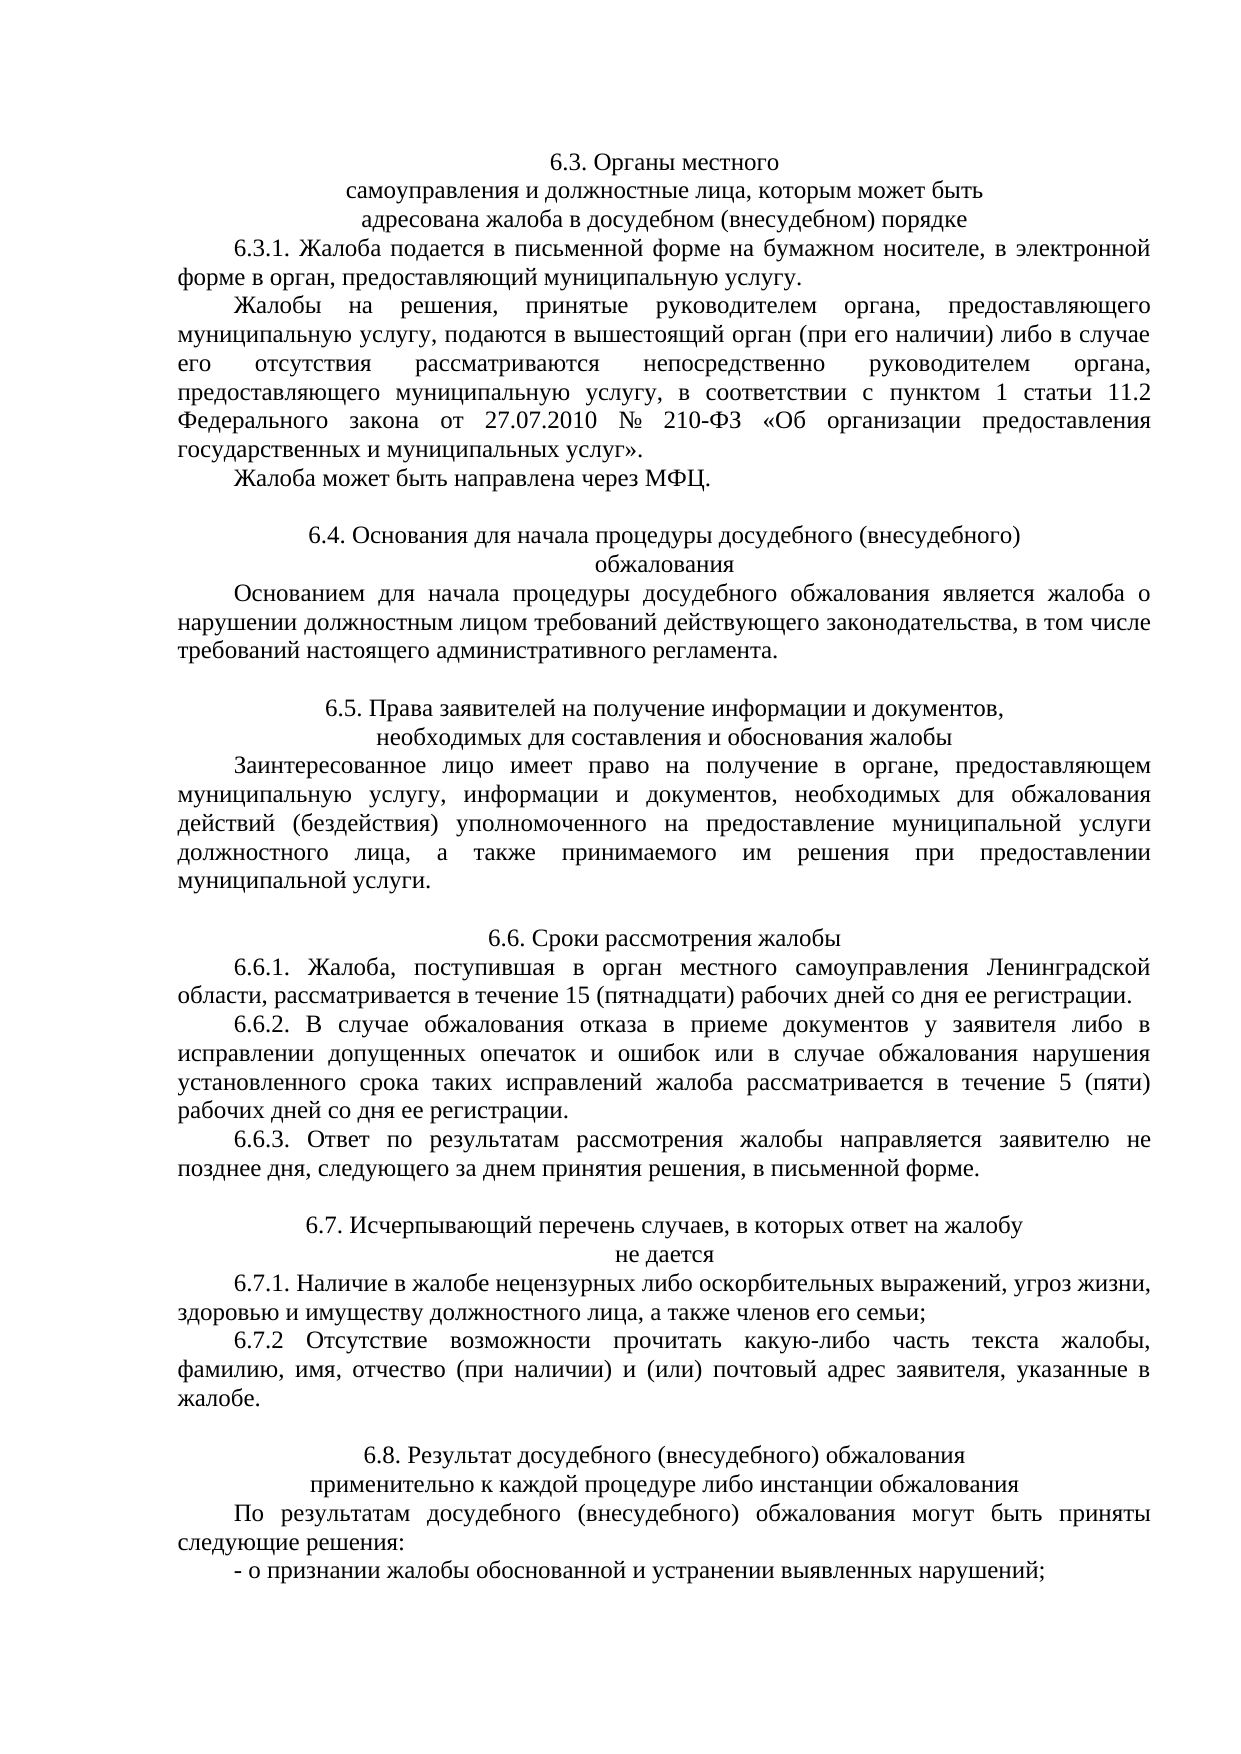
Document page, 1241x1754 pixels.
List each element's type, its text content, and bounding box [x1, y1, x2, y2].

text 6.6.2. В случае обжалования отказа в приеме документов у заявителя либо в исправлении допущенных опечаток и ошибок или в случае обжалования нарушения установленного срока таких исправлений жалоба рассматривается в течение 5 (пяти) рабочих дней со дня ее регистрации. [177, 1009, 1152, 1124]
text 6.5. Права заявителей на получение информации и документов, [177, 693, 1152, 722]
text 6.7.2 Отсутствие возможности прочитать какую-либо часть текста жалобы, фамилию, имя, отчество (при наличии) и (или) почтовый адрес заявителя, указанные в жалобе. [177, 1326, 1152, 1412]
text адресована жалоба в досудебном (внесудебном) порядке [177, 204, 1152, 233]
text 6.3.1. Жалоба подается в письменной форме на бумажном носителе, в электронной форме в орган, предоставляющий муниципальную услугу. [177, 233, 1152, 291]
text - о признании жалобы обоснованной и устранении выявленных нарушений; [177, 1556, 1152, 1584]
text 6.6.3. Ответ по результатам рассмотрения жалобы направляется заявителю не позднее дня, следующего за днем принятия решения, в письменной форме. [177, 1124, 1152, 1182]
text самоуправления и должностные лица, которым может быть [177, 176, 1152, 204]
text Жалобы на решения, принятые руководителем органа, предоставляющего муниципальную услугу, подаются в вышестоящий орган (при его наличии) либо в случае его отсутствия рассматриваются непосредственно руководителем органа, предоставляющего муниципальную услугу, в соответствии с пунктом 1 статьи 11.2 Федерального закона от 27.07.2010 № 210-ФЗ «Об организации предоставления государственных и муниципальных услуг». [177, 291, 1152, 463]
text не дается [177, 1239, 1152, 1268]
text Заинтересованное лицо имеет право на получение в органе, предоставляющем муниципальную услугу, информации и документов, необходимых для обжалования действий (бездействия) уполномоченного на предоставление муниципальной услуги должностного лица, а также принимаемого им решения при предоставлении муниципальной услуги. [177, 751, 1152, 894]
text применительно к каждой процедуре либо инстанции обжалования [177, 1469, 1152, 1498]
text 6.3. Органы местного [177, 147, 1152, 176]
text обжалования [177, 549, 1152, 578]
text 6.7. Исчерпывающий перечень случаев, в которых ответ на жалобу [177, 1211, 1152, 1239]
text необходимых для составления и обоснования жалобы [177, 722, 1152, 751]
text 6.4. Основания для начала процедуры досудебного (внесудебного) [177, 521, 1152, 549]
text 6.6.1. Жалоба, поступившая в орган местного самоуправления Ленинградской области, рассматривается в течение 15 (пятнадцати) рабочих дней со дня ее регистрации. [177, 952, 1152, 1009]
text 6.6. Сроки рассмотрения жалобы [177, 923, 1152, 952]
text 6.7.1. Наличие в жалобе нецензурных либо оскорбительных выражений, угроз жизни, здоровью и имуществу должностного лица, а также членов его семьи; [177, 1268, 1152, 1326]
text Жалоба может быть направлена через МФЦ. [177, 463, 1152, 492]
text 6.8. Результат досудебного (внесудебного) обжалования [177, 1441, 1152, 1469]
text Основанием для начала процедуры досудебного обжалования является жалоба о нарушении должностным лицом требований действующего законодательства, в том числе требований настоящего административного регламента. [177, 578, 1152, 664]
text По результатам досудебного (внесудебного) обжалования могут быть приняты следующие решения: [177, 1498, 1152, 1556]
